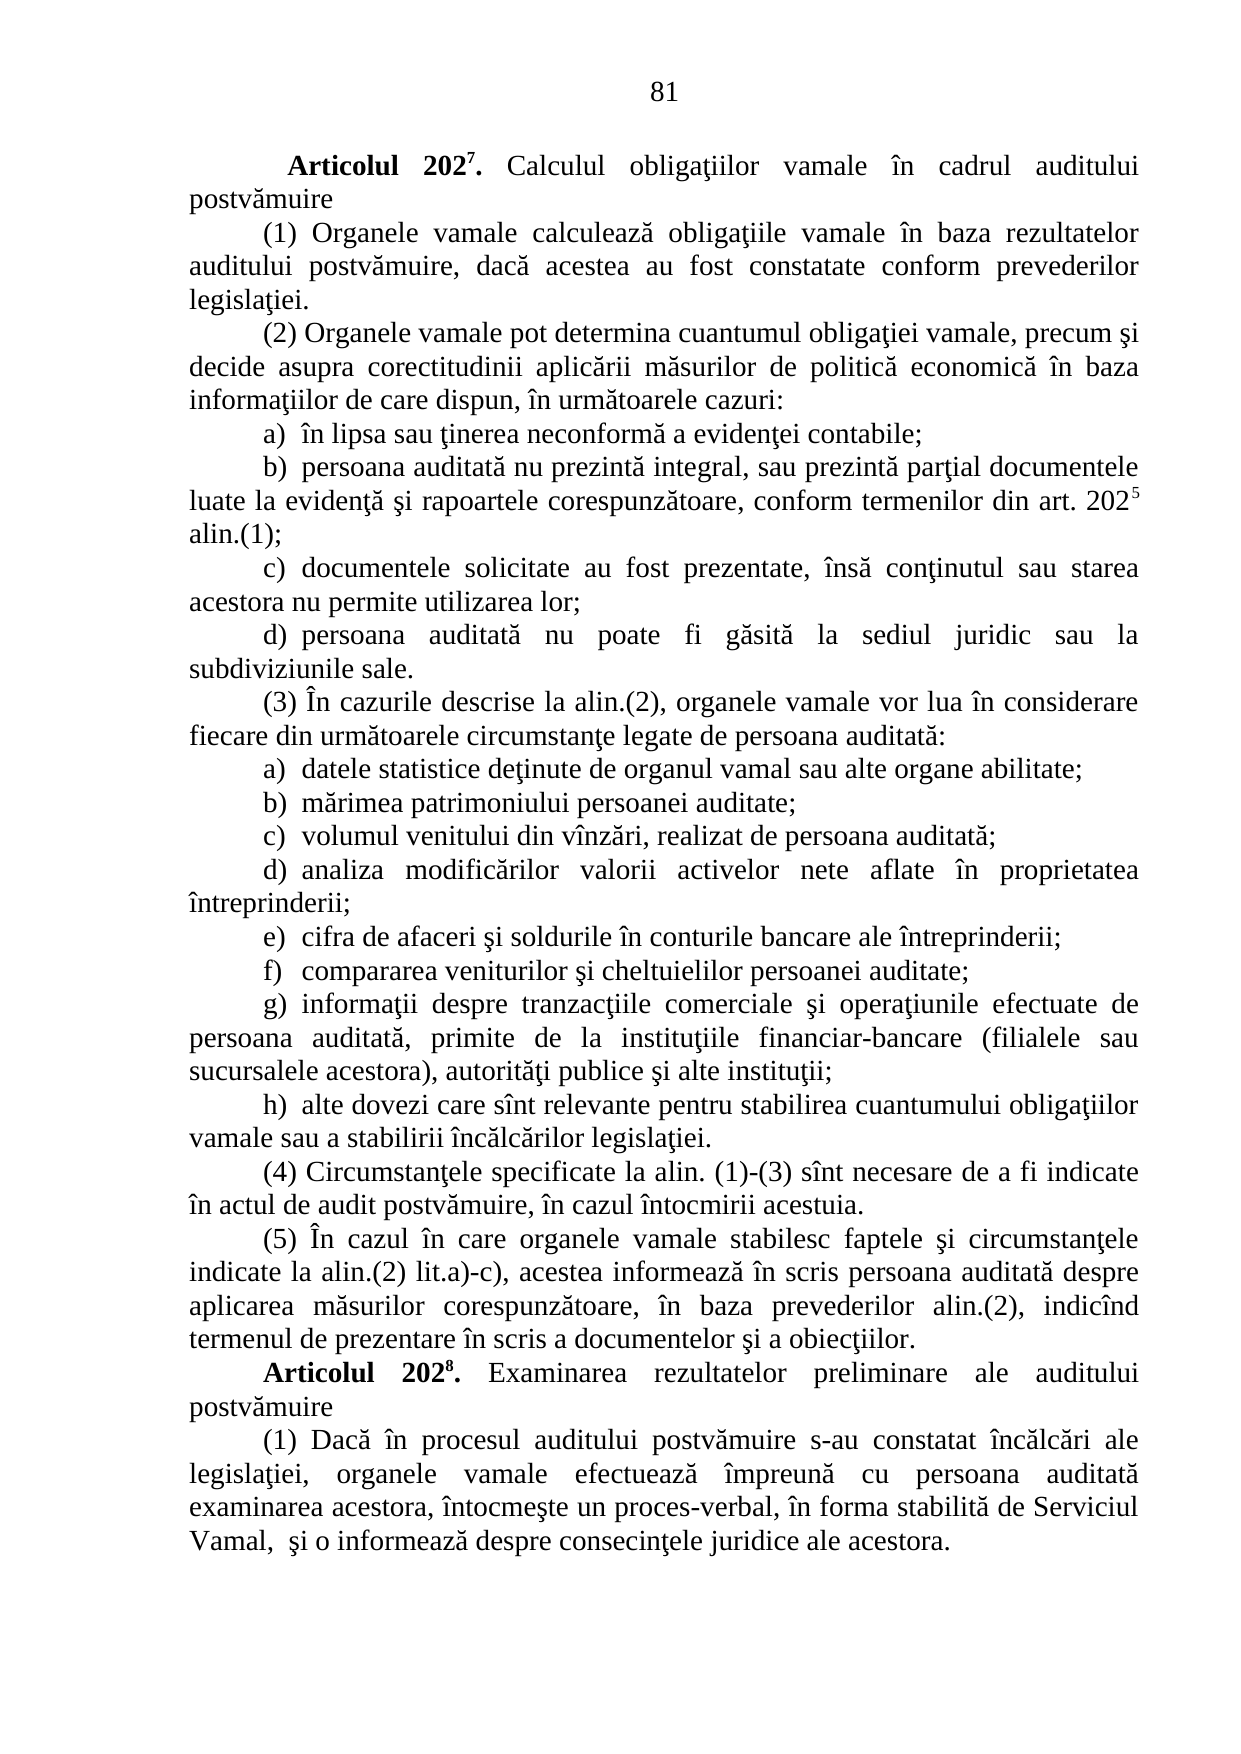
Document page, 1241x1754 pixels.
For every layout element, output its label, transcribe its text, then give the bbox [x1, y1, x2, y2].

text Articolul 2028. Examinarea rezultatelor preliminare ale auditului postvămuire [189, 1355, 1140, 1422]
text (2) Organele vamale pot determina cuantumul obligaţiei vamale, precum şi decide asupra corectitudinii aplicării măsurilor de politică economică în baza informaţiilor de care dispun, în următoarele cazuri: [189, 315, 1140, 416]
text (4) Circumstanţele specificate la alin. (1)-(3) sînt necesare de a fi indicate în actul de audit postvămuire, în cazul întocmirii acestuia. [189, 1154, 1140, 1221]
text (1) Organele vamale calculează obligaţiile vamale în baza rezultatelor auditului postvămuire, dacă acestea au fost constatate conform prevederilor legislaţiei. [189, 215, 1140, 315]
list cifra de afaceri şi soldurile în conturile bancare ale întreprinderii; [189, 919, 1140, 953]
list alte dovezi care sînt relevante pentru stabilirea cuantumului obligaţiilor vamale sau a stabilirii încălcărilor legislaţiei. [189, 1087, 1140, 1154]
list persoana auditată nu poate fi găsită la sediul juridic sau la subdiviziunile sale. [189, 617, 1140, 684]
list mărimea patrimoniului persoanei auditate; [189, 785, 1140, 818]
list compararea veniturilor şi cheltuielilor persoanei auditate; [189, 953, 1140, 986]
list volumul venitului din vînzări, realizat de persoana auditată; [189, 818, 1140, 852]
list persoana auditată nu prezintă integral, sau prezintă parţial documentele luate la evidenţă şi rapoartele corespunzătoare, conform termenilor din art. 2025 alin.(1); [189, 449, 1140, 550]
text (1) Dacă în procesul auditului postvămuire s-au constatat încălcări ale legislaţiei, organele vamale efectuează împreună cu persoana auditată examinarea acestora, întocmeşte un proces-verbal, în forma stabilită de Serviciul Vamal, şi o informează despre consecinţele juridice ale acestora. [189, 1422, 1140, 1556]
list informaţii despre tranzacţiile comerciale şi operaţiunile efectuate de persoana auditată, primite de la instituţiile financiar-bancare (filialele sau sucursalele acestora), autorităţi publice şi alte instituţii; [189, 986, 1140, 1087]
list documentele solicitate au fost prezentate, însă conţinutul sau starea acestora nu permite utilizarea lor; [189, 550, 1140, 617]
list analiza modificărilor valorii activelor nete aflate în proprietatea întreprinderii; [189, 852, 1140, 919]
text (5) În cazul în care organele vamale stabilesc faptele şi circumstanţele indicate la alin.(2) lit.a)-c), acestea informează în scris persoana auditată despre aplicarea măsurilor corespunzătoare, în baza prevederilor alin.(2), indicînd termenul de prezentare în scris a documentelor şi a obiecţiilor. [189, 1221, 1140, 1355]
list în lipsa sau ţinerea neconformă a evidenţei contabile; [189, 416, 1140, 449]
text (3) În cazurile descrise la alin.(2), organele vamale vor lua în considerare fiecare din următoarele circumstanţe legate de persoana auditată: [189, 684, 1140, 751]
list datele statistice deţinute de organul vamal sau alte organe abilitate; [189, 751, 1140, 785]
text Articolul 2027. Calculul obligaţiilor vamale în cadrul auditului postvămuire [189, 148, 1140, 215]
